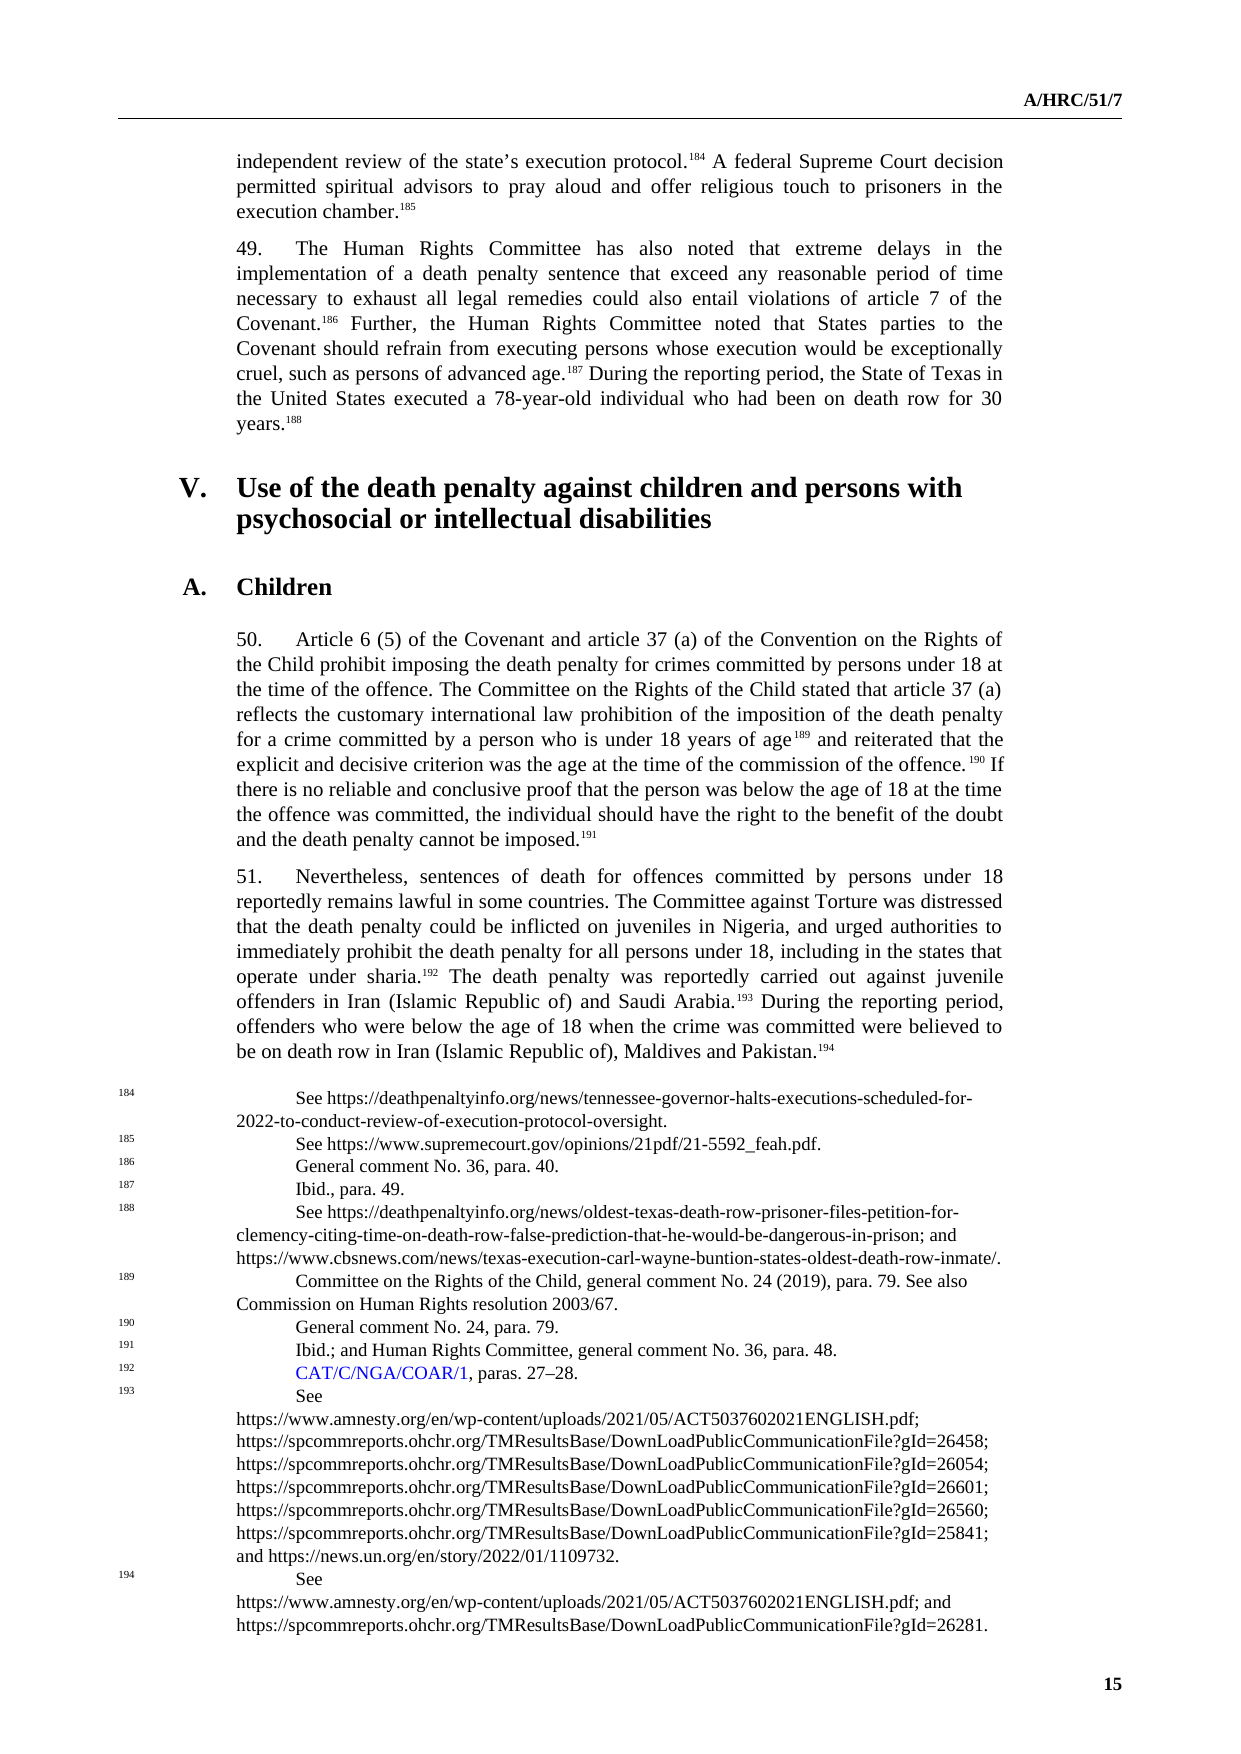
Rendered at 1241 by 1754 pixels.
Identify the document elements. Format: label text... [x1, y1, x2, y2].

text 50. Article 6 (5) of the Covenant and article 37 (a) of the Convention on the Rights of the Child prohibit imposing the death penalty for crimes committed by persons under 18 at the time of the offence. The Committee on the Rights of the Child stated that article 37 (a) reflects the customary international law prohibition of the imposition of the death penalty for a crime committed by a person who is under 18 years of age and reiterated that the explicit and decisive criterion was the age at the time of the commission of the offence. If there is no reliable and conclusive proof that the person was below the age of 18 at the time the offence was committed, the individual should have the right to the benefit of the doubt and the death penalty cannot be imposed. [236, 626, 1004, 851]
text 48. In the United States, the Supreme Court of the State of South Carolina halted executions amid challenges to the constitutionality of a law passed by the state legislature making execution by firing squad and electrocution the two means of execution in the state. In the State of Tennessee, the Governor suspended all executions and called for an independent review of the state’s execution protocol. A federal Supreme Court decision permitted spiritual advisors to pray aloud and offer religious touch to prisoners in the execution chamber. [236, 148, 1004, 223]
text 49. The Human Rights Committee has also noted that extreme delays in the implementation of a death penalty sentence that exceed any reasonable period of time necessary to exhaust all legal remedies could also entail violations of article 7 of the Covenant. Further, the Human Rights Committee noted that States parties to the Covenant should refrain from executing persons whose execution would be exceptionally cruel, such as persons of advanced age. During the reporting period, the State of Texas in the United States executed a 78-year-old individual who had been on death row for 30 years. [236, 235, 1004, 435]
text A. Children [118, 573, 1004, 601]
text V. Use of the death penalty against children and persons with psychosocial or intellectual disabilities [118, 473, 1004, 535]
text 51. Nevertheless, sentences of death for offences committed by persons under 18 reportedly remains lawful in some countries. The Committee against Torture was distressed that the death penalty could be inflicted on juveniles in Nigeria, and urged authorities to immediately prohibit the death penalty for all persons under 18, including in the states that operate under sharia. The death penalty was reportedly carried out against juvenile offenders in Iran (Islamic Republic of) and Saudi Arabia. During the reporting period, offenders who were below the age of 18 when the crime was committed were believed to be on death row in Iran (Islamic Republic of), Maldives and Pakistan. [236, 863, 1004, 1063]
